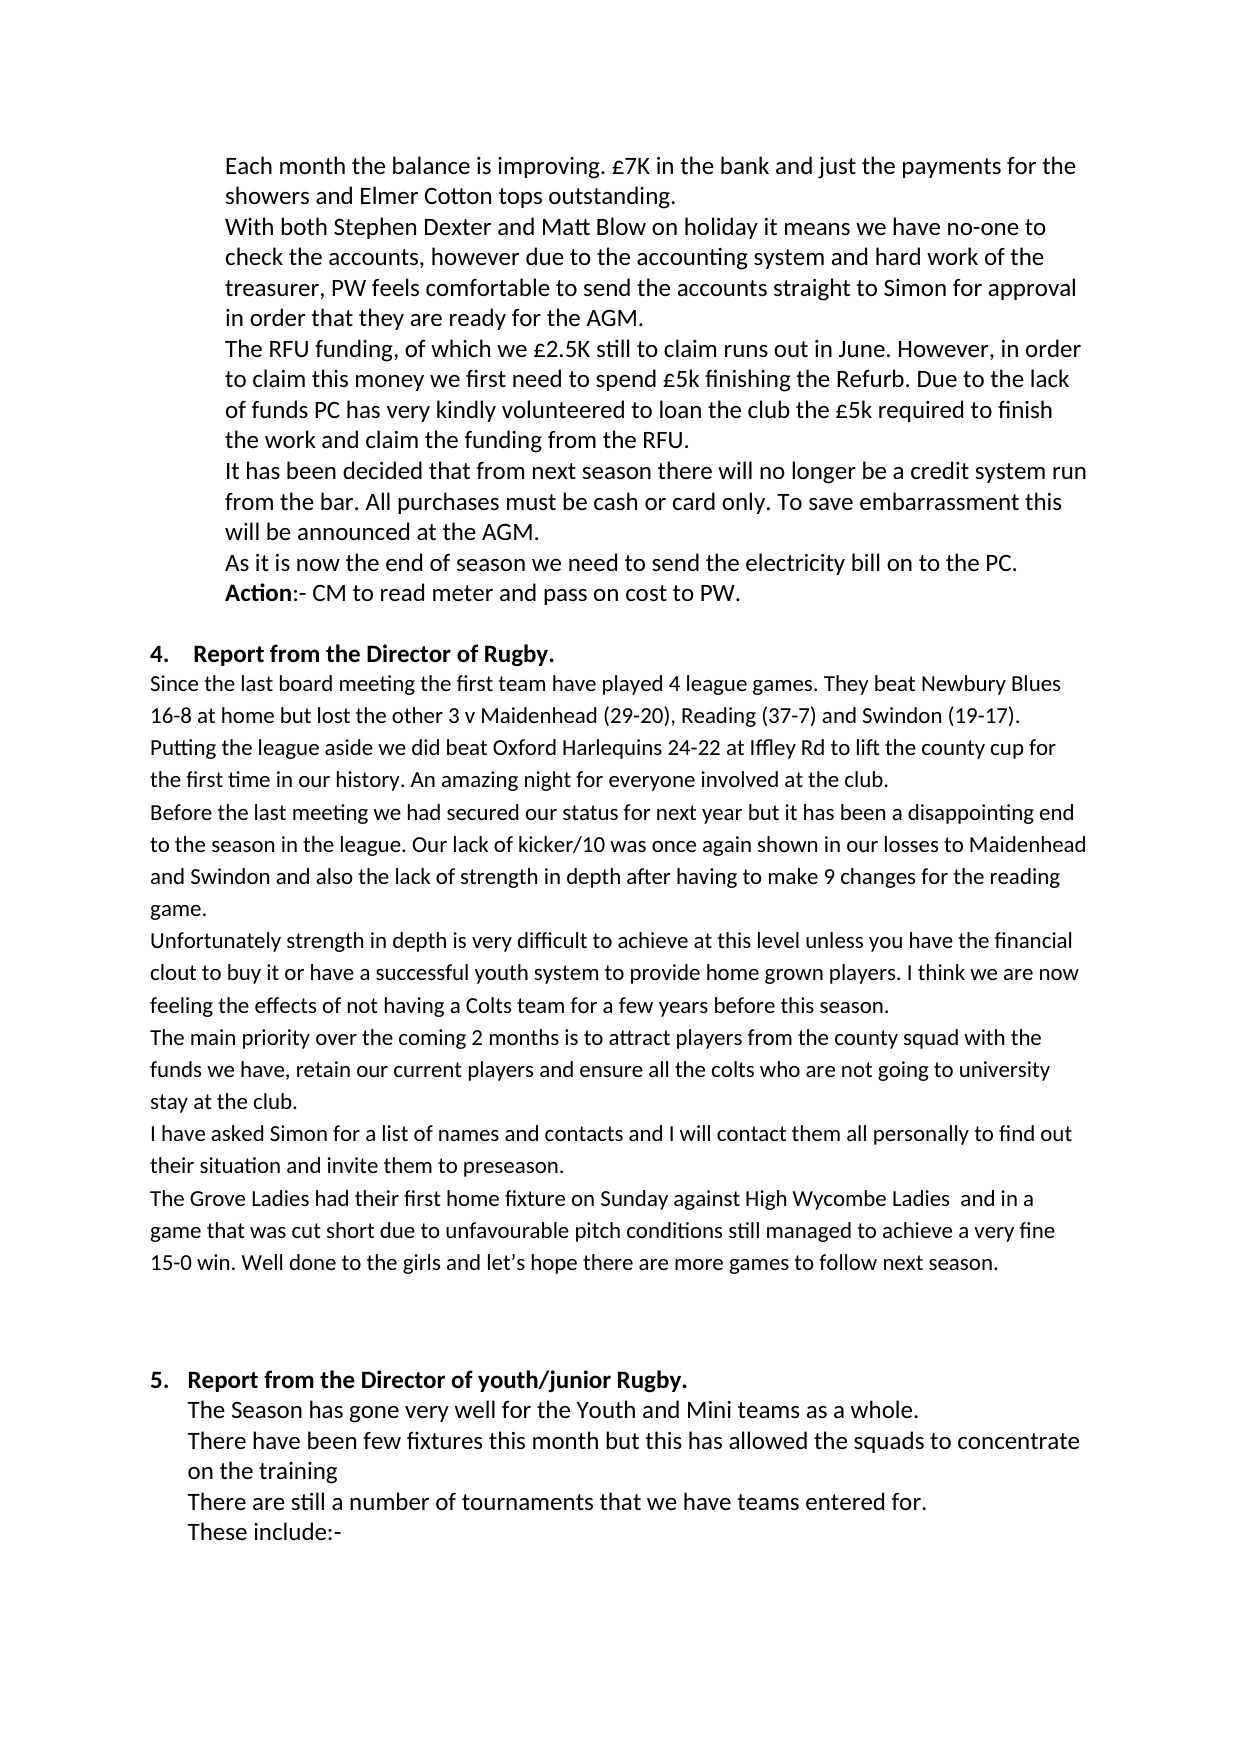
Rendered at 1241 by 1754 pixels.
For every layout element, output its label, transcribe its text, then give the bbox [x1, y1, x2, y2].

list Report from the Director of youth/junior Rugby. [150, 1364, 1090, 1394]
text The Season has gone very well for the Youth and Mini teams as a whole. [187, 1394, 1090, 1425]
text The main priority over the coming 2 months is to attract players from the county squad with the funds we have, retain our current players and ensure all the colts who are not going to university stay at the club. [150, 1023, 1090, 1115]
text Before the last meeting we had secured our status for next year but it has been a disappointing end to the season in the league. Our lack of kicker/10 was once again shown in our losses to Maidenhead and Swindon and also the lack of strength in depth after having to make 9 changes for the reading game. [150, 798, 1090, 922]
text It has been decided that from next season there will no longer be a credit system run from the bar. All purchases must be cash or card only. To save embarrassment this will be announced at the AGM. [225, 455, 1090, 547]
text As it is now the end of season we need to send the electricity bill on to the PC. [225, 547, 1090, 577]
text These include:- [187, 1517, 1090, 1547]
text Since the last board meeting the first team have played 4 league games. They beat Newbury Blues 16-8 at home but lost the other 3 v Maidenhead (29-20), Reading (37-7) and Swindon (19-17). [150, 669, 1090, 729]
text Putting the league aside we did beat Oxford Harlequins 24-22 at Iffley Rd to lift the county cup for the first time in our history. An amazing night for everyone involved at the club. [150, 733, 1090, 793]
text The Grove Ladies had their first home fixture on Sunday against High Wycombe Ladies and in a game that was cut short due to unfavourable pitch conditions still managed to achieve a very fine 15-0 win. Well done to the girls and let’s hope there are more games to follow next season. [150, 1184, 1090, 1276]
text With both Stephen Dexter and Matt Blow on holiday it means we have no-one to check the accounts, however due to the accounting system and hard work of the treasurer, PW feels comfortable to send the accounts straight to Simon for approval in order that they are ready for the AGM. [225, 211, 1090, 333]
text Action:- CM to read meter and pass on cost to PW. [225, 577, 1090, 608]
text Unfortunately strength in depth is very difficult to achieve at this level unless you have the financial clout to buy it or have a successful youth system to provide home grown players. I think we are now feeling the effects of not having a Colts team for a few years before this season. [150, 926, 1090, 1019]
text There have been few fixtures this month but this has allowed the squads to concentrate on the training [187, 1425, 1090, 1486]
text Each month the balance is improving. £7K in the bank and just the payments for the showers and Elmer Cotton tops outstanding. [225, 150, 1090, 211]
text There are still a number of tournaments that we have teams entered for. [187, 1486, 1090, 1517]
text I have asked Simon for a list of names and contacts and I will contact them all personally to find out their situation and invite them to preseason. [150, 1119, 1090, 1180]
text The RFU funding, of which we £2.5K still to claim runs out in June. However, in order to claim this money we first need to spend £5k finishing the Refurb. Due to the lack of funds PC has very kindly volunteered to loan the club the £5k required to finish the work and claim the funding from the RFU. [225, 333, 1090, 455]
list Report from the Director of Rugby. [150, 638, 1090, 669]
